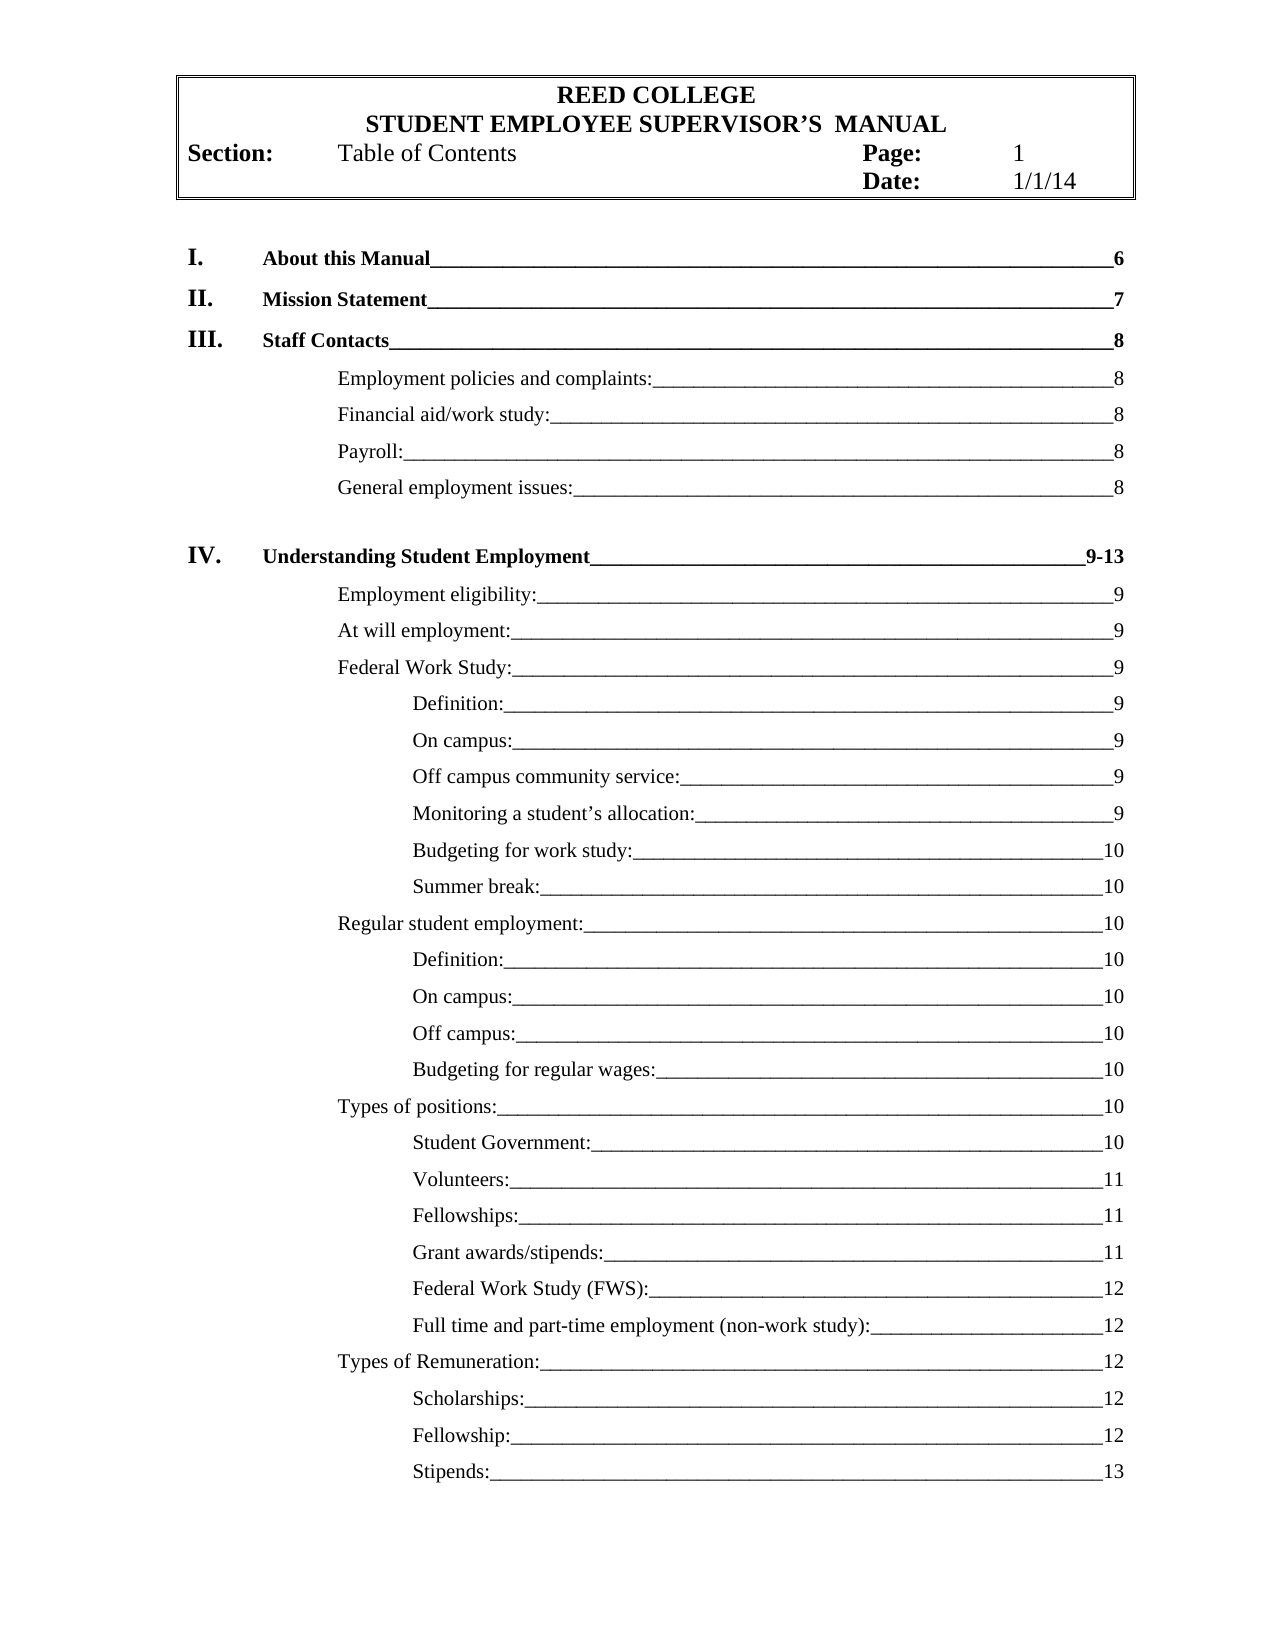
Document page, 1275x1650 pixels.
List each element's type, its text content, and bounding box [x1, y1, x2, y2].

text Fellowship: 12 [412, 1423, 1125, 1447]
text Federal Work Study (FWS): 12 [412, 1276, 1125, 1300]
text Off campus community service: 9 [412, 764, 1125, 788]
text Student Government: 10 [412, 1130, 1125, 1154]
text Stipends: 13 [412, 1459, 1125, 1483]
text Full time and part-time employment (non-work study): 12 [412, 1313, 1125, 1337]
text On campus: 10 [412, 984, 1125, 1008]
text Volunteers: 11 [412, 1167, 1125, 1191]
text Budgeting for work study: 10 [412, 838, 1125, 862]
text Definition: 9 [412, 691, 1125, 715]
text Fellowships: 11 [412, 1203, 1125, 1227]
text Federal Work Study: 9 [337, 655, 1125, 679]
text On campus: 9 [412, 728, 1125, 752]
text At will employment: 9 [337, 618, 1125, 642]
text Off campus: 10 [412, 1020, 1125, 1044]
text Employment policies and complaints: 8 [337, 365, 1125, 389]
text Staff Contacts 8 [187, 324, 1125, 353]
text Employment eligibility: 9 [337, 582, 1125, 606]
text Definition: 10 [412, 947, 1125, 971]
text Monitoring a student’s allocation: 9 [412, 801, 1125, 825]
text Types of Remuneration: 12 [337, 1349, 1125, 1373]
text Regular student employment: 10 [337, 911, 1125, 935]
text General employment issues: 8 [337, 475, 1125, 499]
text About this Manual 6 [187, 242, 1125, 270]
text Mission Statement 7 [187, 283, 1125, 312]
text Budgeting for regular wages: 10 [412, 1057, 1125, 1081]
text Understanding Student Employment 9-13 [187, 540, 1125, 569]
text Payroll: 8 [337, 438, 1125, 463]
text Types of positions: 10 [337, 1093, 1125, 1118]
text Grant awards/stipends: 11 [412, 1240, 1125, 1264]
text Scholarships: 12 [412, 1386, 1125, 1410]
text Financial aid/work study: 8 [337, 402, 1125, 426]
text Summer break: 10 [412, 874, 1125, 898]
